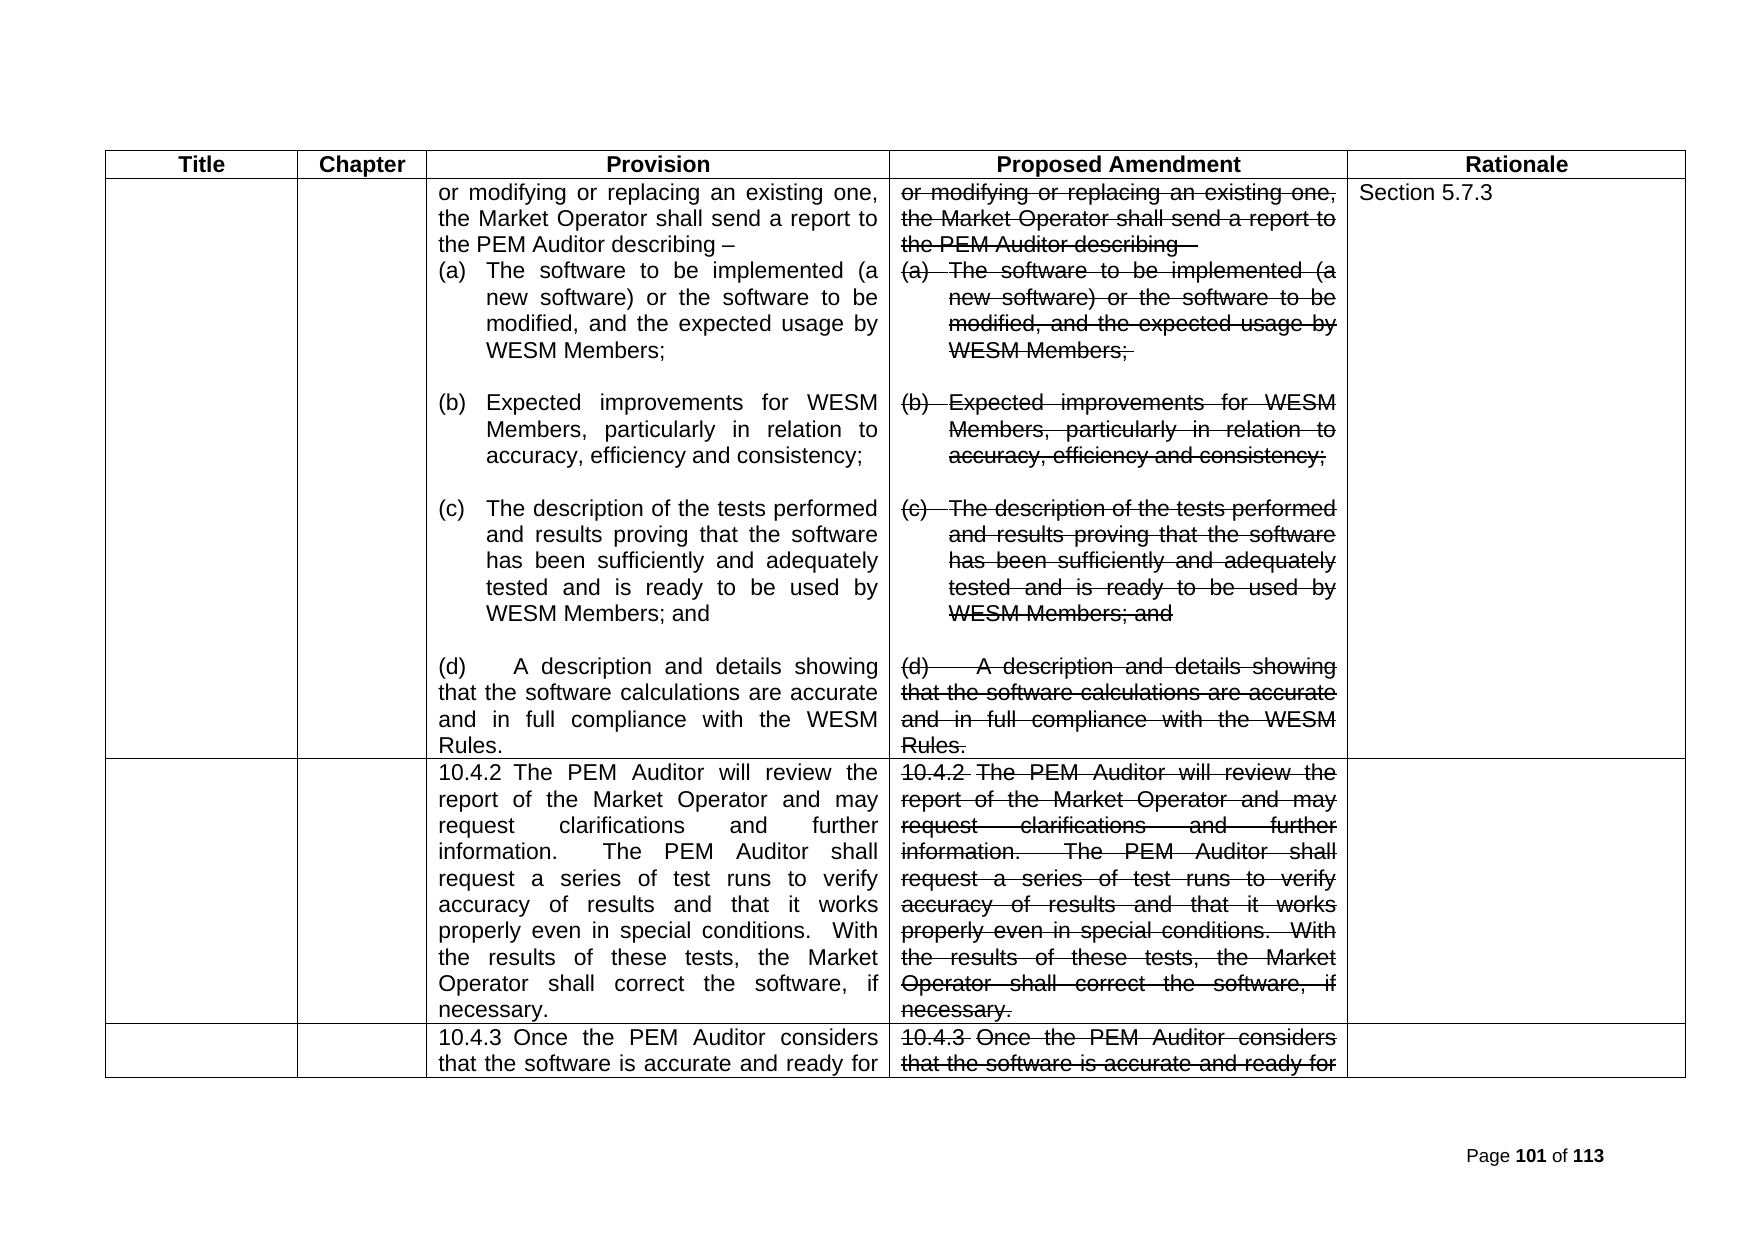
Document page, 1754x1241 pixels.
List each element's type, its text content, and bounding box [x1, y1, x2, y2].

table_cell 10.4.2 The PEM Auditor will review the report of the Market Operator and may request clarifications and further information. The PEM Auditor shall request a series of test runs to verify accuracy of results and that it works properly even in special conditions. With the results of these tests, the Market Operator shall correct the software, if necessary. [890, 759, 1347, 1023]
table_cell [106, 179, 297, 758]
table_cell [298, 179, 426, 758]
table_cell 10.4.2 The PEM Auditor will review the report of the Market Operator and may request clarifications and further information. The PEM Auditor shall request a series of test runs to verify accuracy of results and that it works properly even in special conditions. With the results of these tests, the Market Operator shall correct the software, if necessary. [427, 759, 889, 1023]
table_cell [1348, 179, 1685, 758]
table_header Chapter [298, 151, 426, 177]
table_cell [427, 1024, 889, 1077]
table_header Provision [427, 151, 889, 177]
table_header Title [106, 151, 297, 177]
table_header Proposed Amendment [890, 151, 1347, 177]
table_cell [890, 179, 1347, 758]
table_header Rationale [1348, 151, 1685, 177]
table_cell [427, 179, 889, 758]
table_cell [106, 759, 297, 1023]
table_cell [106, 1024, 297, 1077]
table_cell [890, 1024, 1347, 1077]
table_cell [298, 759, 426, 1023]
table_cell [298, 1024, 426, 1077]
table_cell [1348, 1024, 1685, 1077]
table_cell [1348, 759, 1685, 1023]
